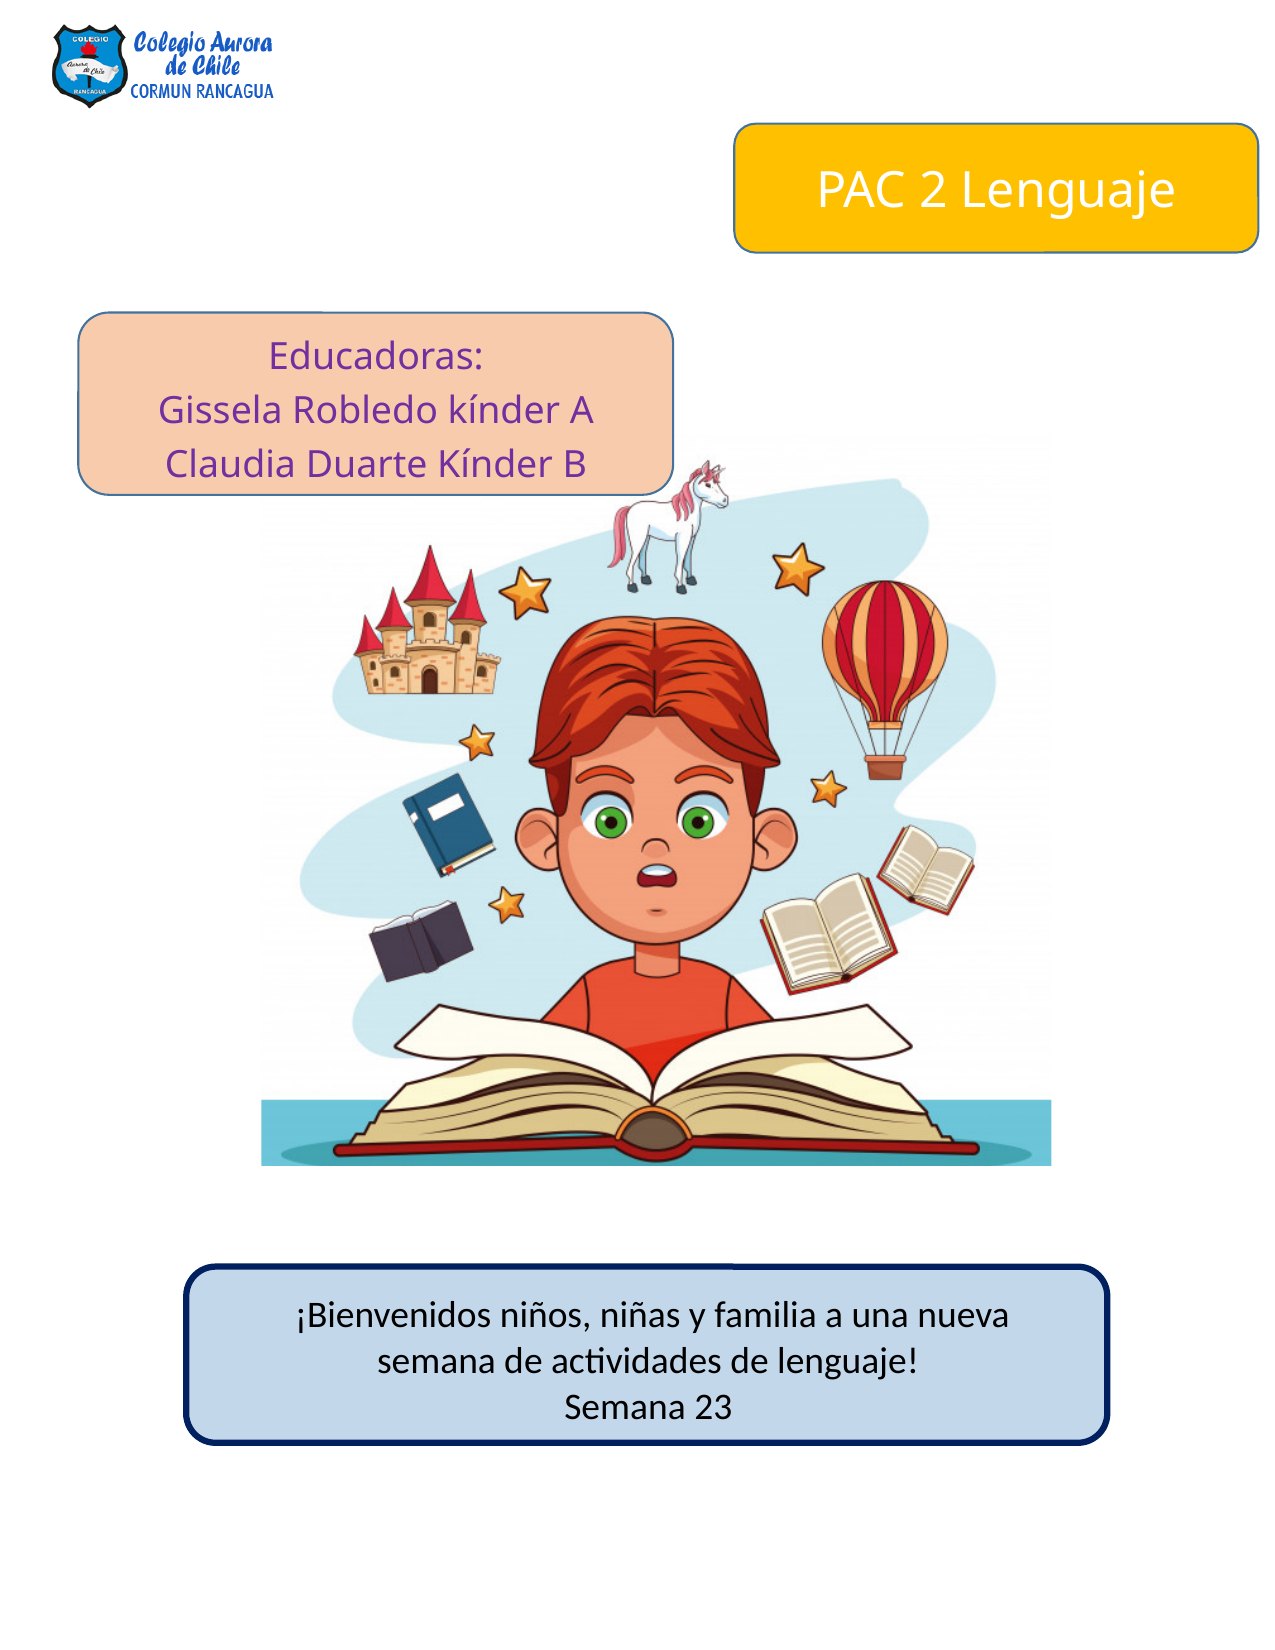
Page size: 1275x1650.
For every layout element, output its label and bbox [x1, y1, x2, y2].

picture [261, 434, 1052, 1166]
picture [46, 23, 280, 109]
